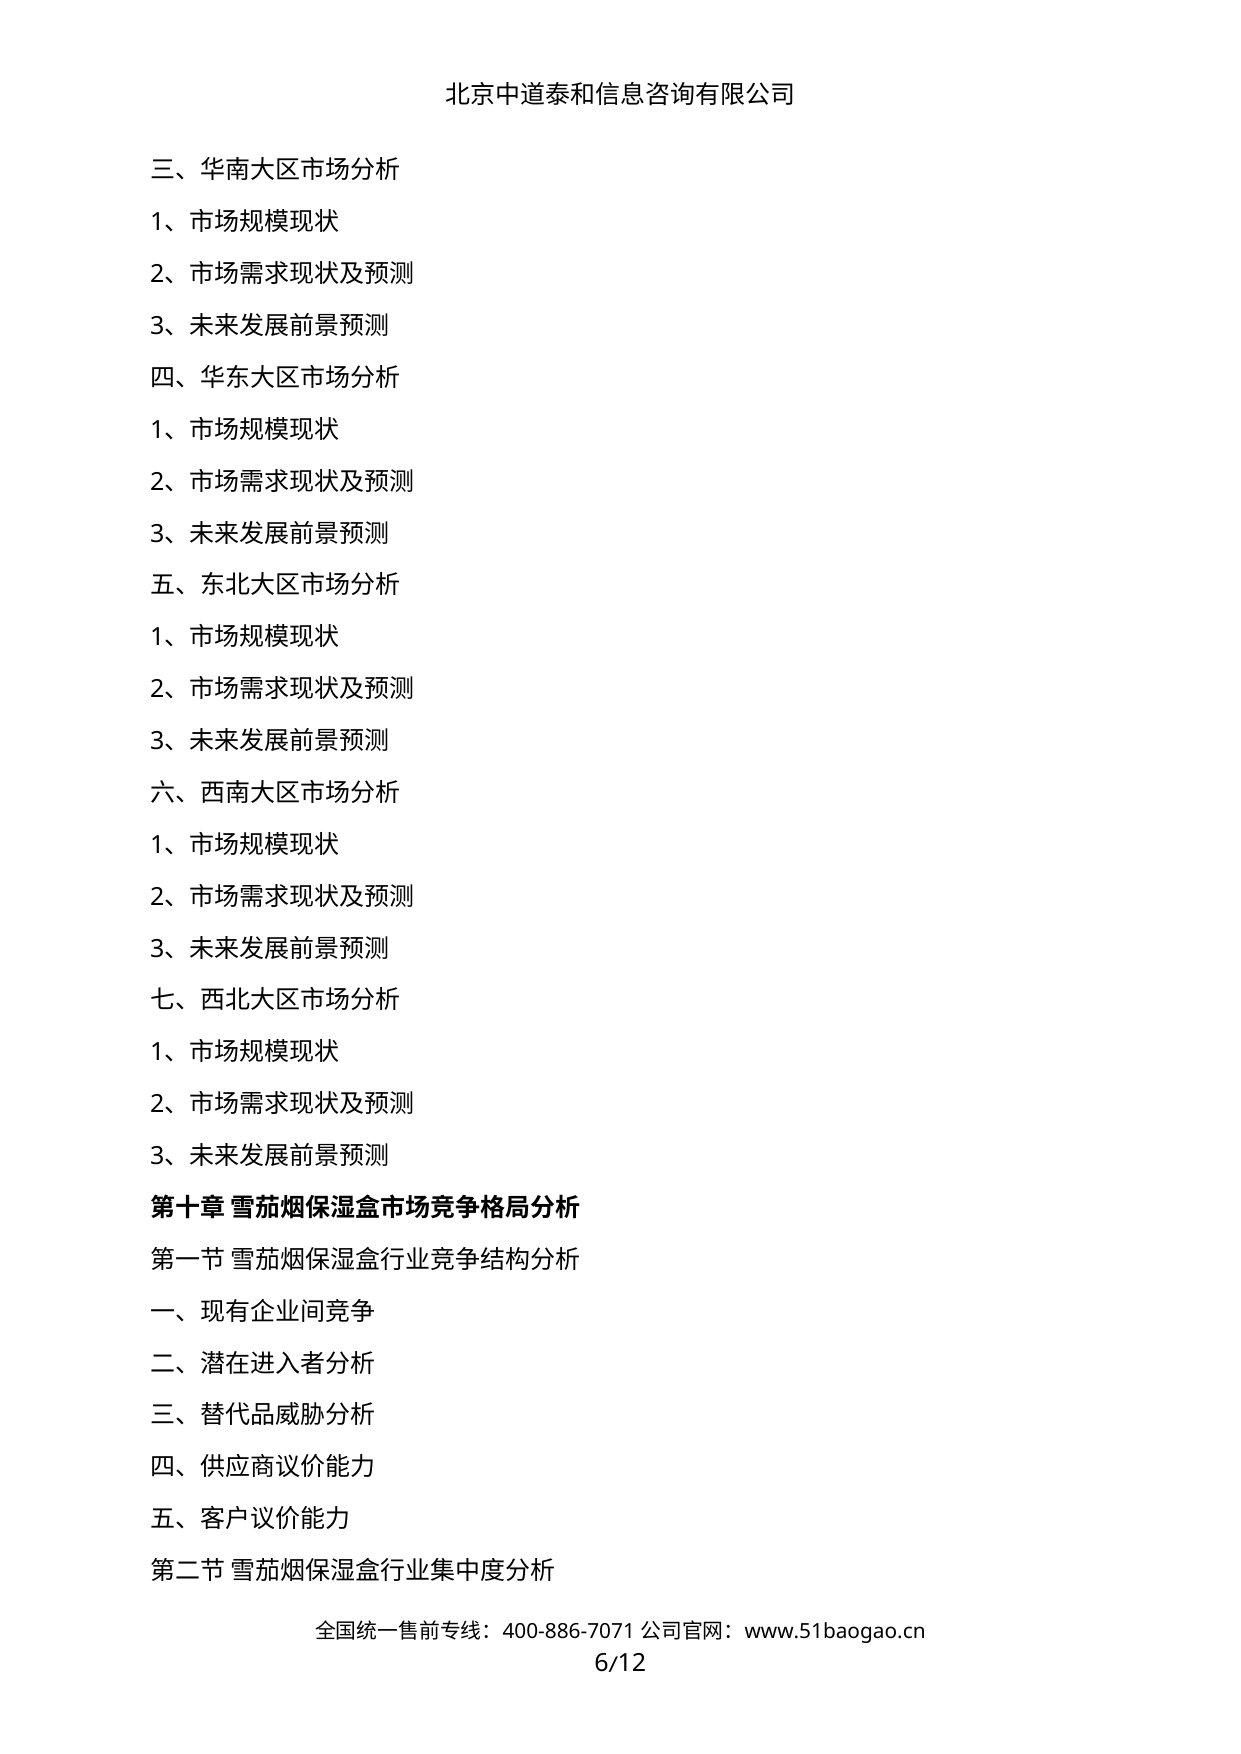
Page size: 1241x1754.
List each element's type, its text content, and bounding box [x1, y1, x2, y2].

text 2、市场需求现状及预测 [150, 1084, 1090, 1120]
text 第一节 雪茄烟保湿盒行业竞争结构分析 [150, 1239, 1090, 1276]
text 第二节 雪茄烟保湿盒行业集中度分析 [150, 1551, 1090, 1587]
text 四、华东大区市场分析 [150, 357, 1090, 394]
text 2、市场需求现状及预测 [150, 461, 1090, 497]
text 1、市场规模现状 [150, 202, 1090, 238]
text 1、市场规模现状 [150, 409, 1090, 446]
text 3、未来发展前景预测 [150, 306, 1090, 342]
text 三、华南大区市场分析 [150, 150, 1090, 186]
text 五、客户议价能力 [150, 1499, 1090, 1535]
text 2、市场需求现状及预测 [150, 876, 1090, 912]
text 六、西南大区市场分析 [150, 772, 1090, 809]
text 3、未来发展前景预测 [150, 928, 1090, 964]
text 二、潜在进入者分析 [150, 1343, 1090, 1379]
text 2、市场需求现状及预测 [150, 254, 1090, 290]
text 3、未来发展前景预测 [150, 721, 1090, 757]
text 3、未来发展前景预测 [150, 513, 1090, 549]
text 1、市场规模现状 [150, 824, 1090, 861]
text 3、未来发展前景预测 [150, 1136, 1090, 1172]
text 1、市场规模现状 [150, 1032, 1090, 1068]
text 三、替代品威胁分析 [150, 1395, 1090, 1431]
text 2、市场需求现状及预测 [150, 669, 1090, 705]
text 一、现有企业间竞争 [150, 1291, 1090, 1327]
text 1、市场规模现状 [150, 617, 1090, 653]
text 五、东北大区市场分析 [150, 565, 1090, 601]
text 四、供应商议价能力 [150, 1447, 1090, 1483]
text 第十章 雪茄烟保湿盒市场竞争格局分析 [150, 1187, 1090, 1224]
text 七、西北大区市场分析 [150, 980, 1090, 1016]
